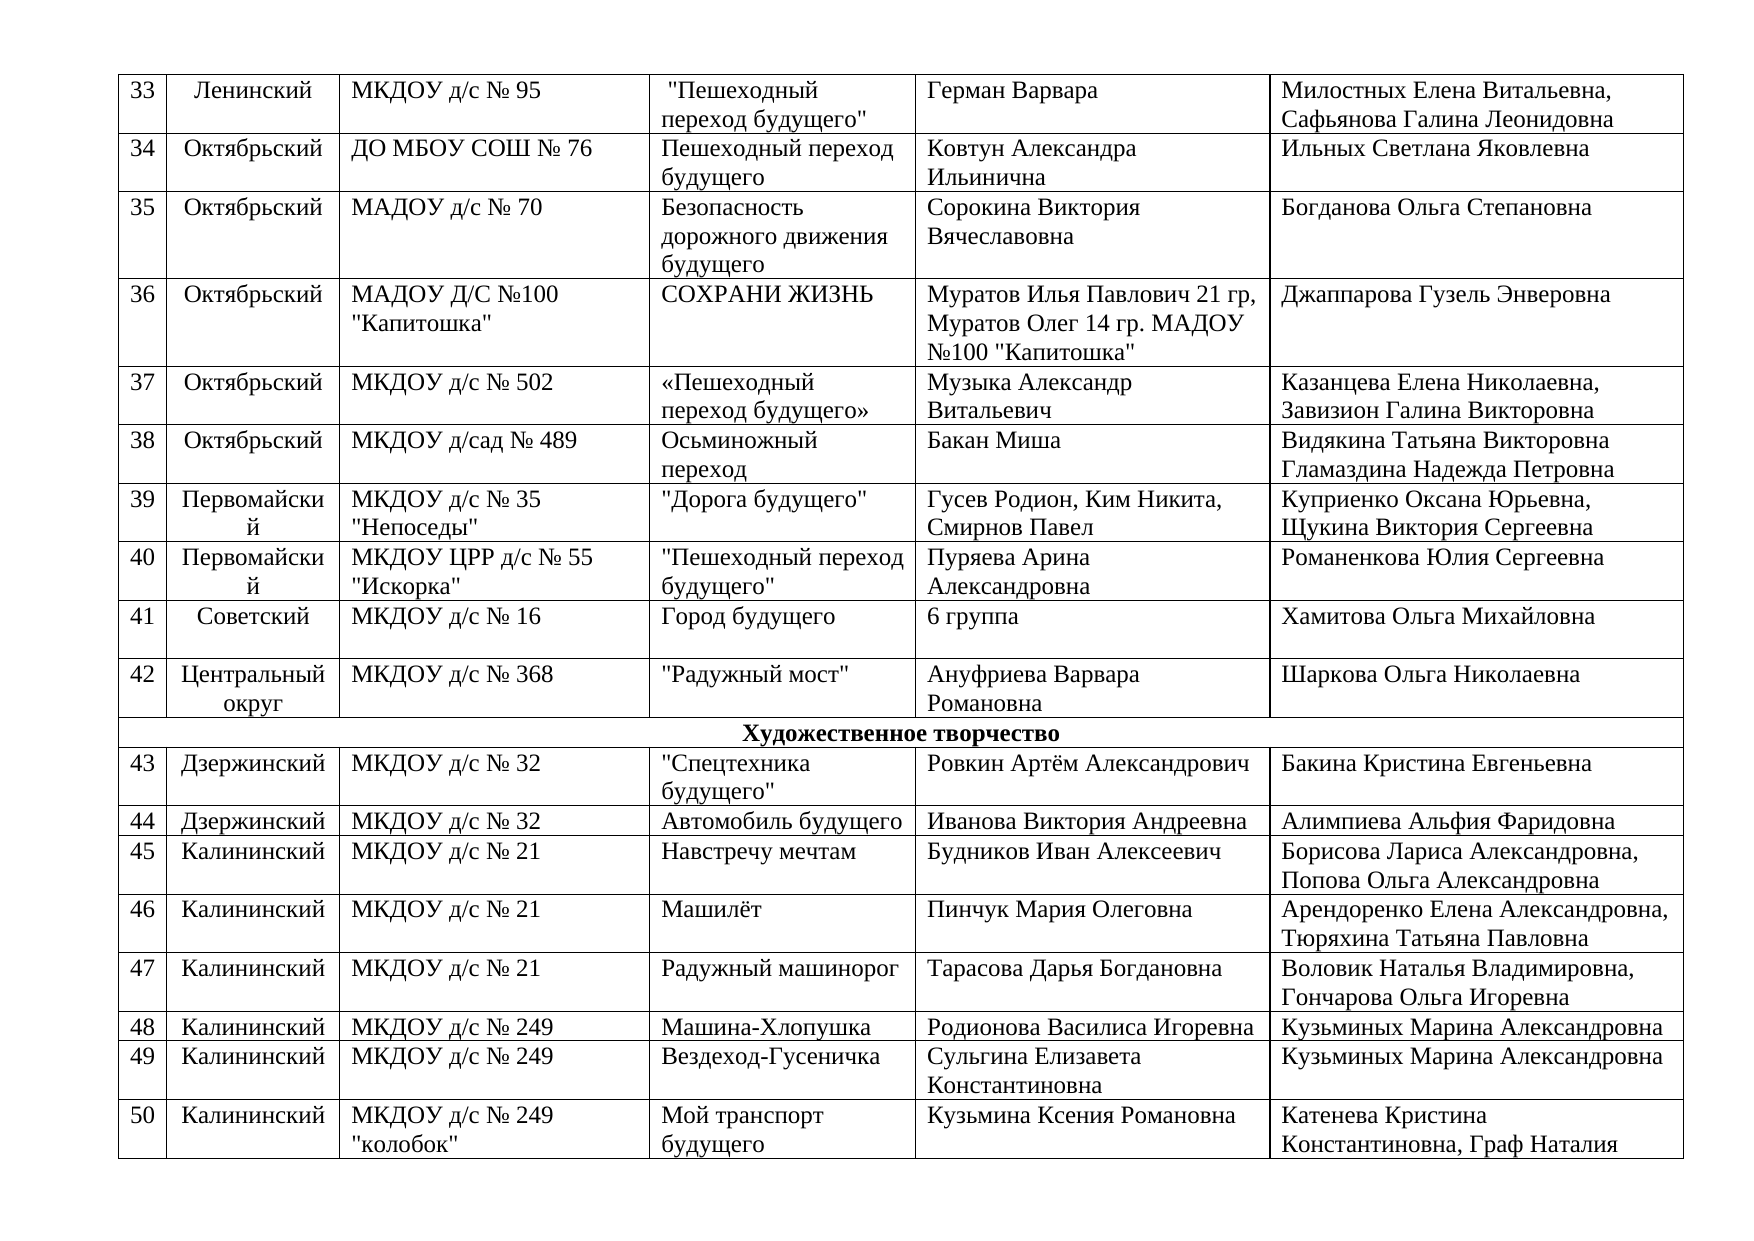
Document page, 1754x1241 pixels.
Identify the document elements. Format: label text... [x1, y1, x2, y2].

table_cell Город будущего [650, 601, 915, 658]
table_cell Ануфриева Варвара Романовна [916, 659, 1269, 717]
table_cell Пуряева Арина Александровна [916, 542, 1269, 600]
table_cell Богданова Ольга Степановна [1271, 192, 1683, 278]
table_cell Родионова Василиса Игоревна [916, 1012, 1269, 1040]
table_cell Калининский [167, 1100, 339, 1157]
table_cell 34 [119, 134, 166, 191]
table_cell Осьминожный переход [650, 425, 915, 483]
table_cell Навстречу мечтам [650, 836, 915, 893]
table_cell 45 [119, 836, 166, 893]
table_cell 47 [119, 953, 166, 1011]
table_cell Воловик Наталья Владимировна, Гончарова Ольга Игоревна [1271, 953, 1683, 1011]
table_cell 35 [119, 192, 166, 278]
table_cell Машилёт [650, 895, 915, 952]
table_cell 46 [119, 895, 166, 952]
table_cell Сульгина Елизавета Константиновна [916, 1041, 1269, 1099]
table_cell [916, 1100, 1269, 1157]
table_cell 42 [119, 659, 166, 717]
table_cell Романенкова Юлия Сергеевна [1271, 542, 1683, 600]
table_cell Хамитова Ольга Михайловна [1271, 601, 1683, 658]
table_cell Автомобиль будущего [650, 806, 915, 835]
table_cell "Радужный мост" [650, 659, 915, 717]
table_cell Тарасова Дарья Богдановна [916, 953, 1269, 1011]
table_cell ДО МБОУ СОШ № 76 [340, 134, 649, 191]
table_cell Октябрьский [167, 279, 339, 366]
table_cell "Пешеходный переход будущего" [650, 542, 915, 600]
table_cell Алимпиева Альфия Фаридовна [1271, 806, 1683, 835]
table_cell Центральный округ [167, 659, 339, 717]
table_cell Кузьминых Марина Александровна [1271, 1012, 1683, 1040]
table_cell Шаркова Ольга Николаевна [1271, 659, 1683, 717]
table_cell Пинчук Мария Олеговна [916, 895, 1269, 952]
table_cell 40 [119, 542, 166, 600]
table_cell МКДОУ д/с № 32 [340, 748, 649, 805]
table_cell Октябрьский [167, 367, 339, 424]
table_cell Милостных Елена Витальевна, Сафьянова Галина Леонидовна [1271, 75, 1683, 132]
table_cell Казанцева Елена Николаевна, Завизион Галина Викторовна [1271, 367, 1683, 424]
table_cell Дзержинский [167, 806, 339, 835]
table_cell МКДОУ д/с № 21 [340, 895, 649, 952]
table_cell Художественное творчество [119, 718, 1683, 747]
table_cell 39 [119, 484, 166, 541]
table_cell МКДОУ д/с № 16 [340, 601, 649, 658]
table_cell МКДОУ д/с № 249 [340, 1041, 649, 1099]
table_cell 37 [119, 367, 166, 424]
table_cell Первомайский [167, 484, 339, 541]
table_cell 41 [119, 601, 166, 658]
table_cell 36 [119, 279, 166, 366]
table_cell 43 [119, 748, 166, 805]
table_cell МКДОУ д/сад № 489 [340, 425, 649, 483]
table_cell МКДОУ д/с № 32 [340, 806, 649, 835]
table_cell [650, 1100, 915, 1157]
table_cell Будников Иван Алексеевич [916, 836, 1269, 893]
table_cell МКДОУ д/с № 95 [340, 75, 649, 132]
table_cell Бакина Кристина Евгеньевна [1271, 748, 1683, 805]
table_cell "Пешеходный переход будущего" [650, 75, 915, 132]
table_cell Муратов Илья Павлович 21 гр, Муратов Олег 14 гр. МАДОУ №100 "Капитошка" [916, 279, 1269, 366]
table_cell 33 [119, 75, 166, 132]
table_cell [1271, 1100, 1683, 1157]
table_cell 50 [119, 1100, 166, 1157]
table_cell Дзержинский [167, 748, 339, 805]
table_cell «Пешеходный переход будущего» [650, 367, 915, 424]
table_cell Калининский [167, 953, 339, 1011]
table_cell Пешеходный переход будущего [650, 134, 915, 191]
table_cell Музыка Александр Витальевич [916, 367, 1269, 424]
table_cell Октябрьский [167, 134, 339, 191]
table_cell Герман Варвара [916, 75, 1269, 132]
table_cell МАДОУ д/с № 70 [340, 192, 649, 278]
table_cell Видякина Татьяна Викторовна Гламаздина Надежда Петровна [1271, 425, 1683, 483]
table_cell Радужный машинорог [650, 953, 915, 1011]
table_cell Бакан Миша [916, 425, 1269, 483]
table_cell Калининский [167, 895, 339, 952]
table_cell Иванова Виктория Андреевна [916, 806, 1269, 835]
table_cell Борисова Лариса Александровна, Попова Ольга Александровна [1271, 836, 1683, 893]
table_cell Машина-Хлопушка [650, 1012, 915, 1040]
table_cell Калининский [167, 1012, 339, 1040]
table_cell Арендоренко Елена Александровна, Тюряхина Татьяна Павловна [1271, 895, 1683, 952]
table_cell МКДОУ д/с № 502 [340, 367, 649, 424]
table_cell 48 [119, 1012, 166, 1040]
table_cell МКДОУ д/с № 21 [340, 836, 649, 893]
table_cell Калининский [167, 1041, 339, 1099]
table_cell Первомайский [167, 542, 339, 600]
table_cell МКДОУ д/с № 21 [340, 953, 649, 1011]
table_cell Джаппарова Гузель Энверовна [1271, 279, 1683, 366]
table_cell Октябрьский [167, 425, 339, 483]
table_cell Октябрьский [167, 192, 339, 278]
table_cell Калининский [167, 836, 339, 893]
table_cell 38 [119, 425, 166, 483]
table_cell Ровкин Артём Александрович [916, 748, 1269, 805]
table_cell Кузьминых Марина Александровна [1271, 1041, 1683, 1099]
table_cell МКДОУ д/с № 368 [340, 659, 649, 717]
table_cell Безопасность дорожного движения будущего [650, 192, 915, 278]
table_cell 44 [119, 806, 166, 835]
table_cell 49 [119, 1041, 166, 1099]
table_cell Ковтун Александра Ильинична [916, 134, 1269, 191]
table_cell Ильных Светлана Яковлевна [1271, 134, 1683, 191]
table_cell МКДОУ д/с № 249 [340, 1012, 649, 1040]
table_cell Ленинский [167, 75, 339, 132]
table_cell СОХРАНИ ЖИЗНЬ [650, 279, 915, 366]
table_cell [340, 1100, 649, 1157]
table_cell МКДОУ ЦРР д/с № 55 "Искорка" [340, 542, 649, 600]
table_cell "Дорога будущего" [650, 484, 915, 541]
table_cell МАДОУ Д/С №100 "Капитошка" [340, 279, 649, 366]
table_cell Гусев Родион, Ким Никита, Смирнов Павел [916, 484, 1269, 541]
table_cell Советский [167, 601, 339, 658]
table_cell МКДОУ д/с № 35 "Непоседы" [340, 484, 649, 541]
table_cell "Спецтехника будущего" [650, 748, 915, 805]
table_cell 6 группа [916, 601, 1269, 658]
table_cell Сорокина Виктория Вячеславовна [916, 192, 1269, 278]
table_cell Куприенко Оксана Юрьевна, Щукина Виктория Сергеевна [1271, 484, 1683, 541]
table_cell Вездеход-Гусеничка [650, 1041, 915, 1099]
